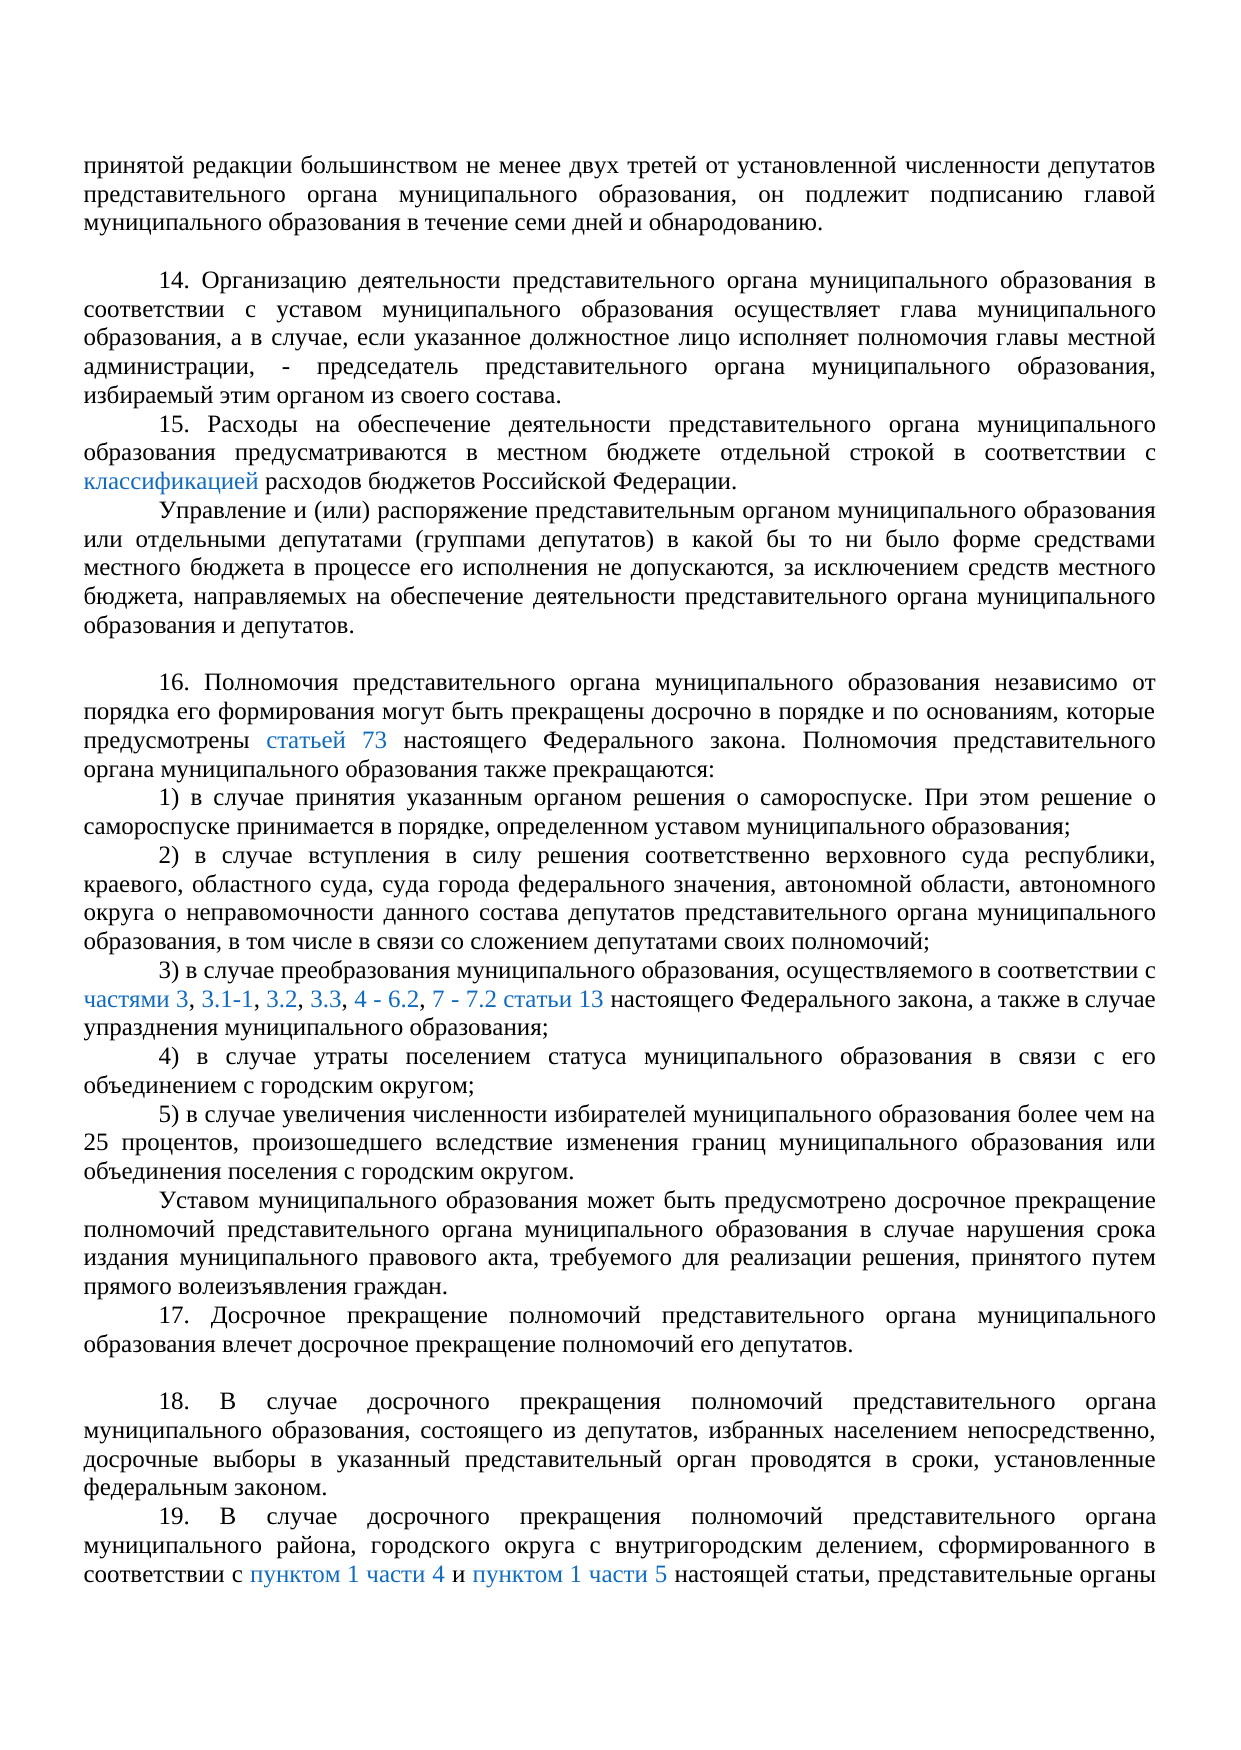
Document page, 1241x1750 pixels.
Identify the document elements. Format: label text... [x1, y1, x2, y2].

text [83, 150, 1157, 236]
text 16. Полномочия представительного органа муниципального образования независимо от порядка его формирования могут быть прекращены досрочно в порядке и по основаниям, которые предусмотрены статьей 73 настоящего Федерального закона. Полномочия представительного органа муниципального образования также прекращаются: [83, 667, 1157, 782]
text Управление и (или) распоряжение представительным органом муниципального образования или отдельными депутатами (группами депутатов) в какой бы то ни было форме средствами местного бюджета в процессе его исполнения не допускаются, за исключением средств местного бюджета, направляемых на обеспечение деятельности представительного органа муниципального образования и депутатов. [83, 495, 1157, 639]
text 14. Организацию деятельности представительного органа муниципального образования в соответствии с уставом муниципального образования осуществляет глава муниципального образования, а в случае, если указанное должностное лицо исполняет полномочия главы местной администрации, - председатель представительного органа муниципального образования, избираемый этим органом из своего состава. [83, 265, 1157, 409]
text 4) в случае утраты поселением статуса муниципального образования в связи с его объединением с городским округом; [83, 1041, 1157, 1099]
text 2) в случае вступления в силу решения соответственно верховного суда республики, краевого, областного суда, суда города федерального значения, автономной области, автономного округа о неправомочности данного состава депутатов представительного органа муниципального образования, в том числе в связи со сложением депутатами своих полномочий; [83, 840, 1157, 955]
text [83, 1501, 1157, 1587]
text 3) в случае преобразования муниципального образования, осуществляемого в соответствии с частями 3, 3.1-1, 3.2, 3.3, 4 - 6.2, 7 - 7.2 статьи 13 настоящего Федерального закона, а также в случае упразднения муниципального образования; [83, 955, 1157, 1041]
text 15. Расходы на обеспечение деятельности представительного органа муниципального образования предусматриваются в местном бюджете отдельной строкой в соответствии с классификацией расходов бюджетов Российской Федерации. [83, 409, 1157, 495]
text 5) в случае увеличения численности избирателей муниципального образования более чем на 25 процентов, произошедшего вследствие изменения границ муниципального образования или объединения поселения с городским округом. [83, 1099, 1157, 1185]
text 18. В случае досрочного прекращения полномочий представительного органа муниципального образования, состоящего из депутатов, избранных населением непосредственно, досрочные выборы в указанный представительный орган проводятся в сроки, установленные федеральным законом. [83, 1386, 1157, 1501]
text 17. Досрочное прекращение полномочий представительного органа муниципального образования влечет досрочное прекращение полномочий его депутатов. [83, 1300, 1157, 1357]
text 1) в случае принятия указанным органом решения о самороспуске. При этом решение о самороспуске принимается в порядке, определенном уставом муниципального образования; [83, 782, 1157, 840]
text Уставом муниципального образования может быть предусмотрено досрочное прекращение полномочий представительного органа муниципального образования в случае нарушения срока издания муниципального правового акта, требуемого для реализации решения, принятого путем прямого волеизъявления граждан. [83, 1185, 1157, 1300]
